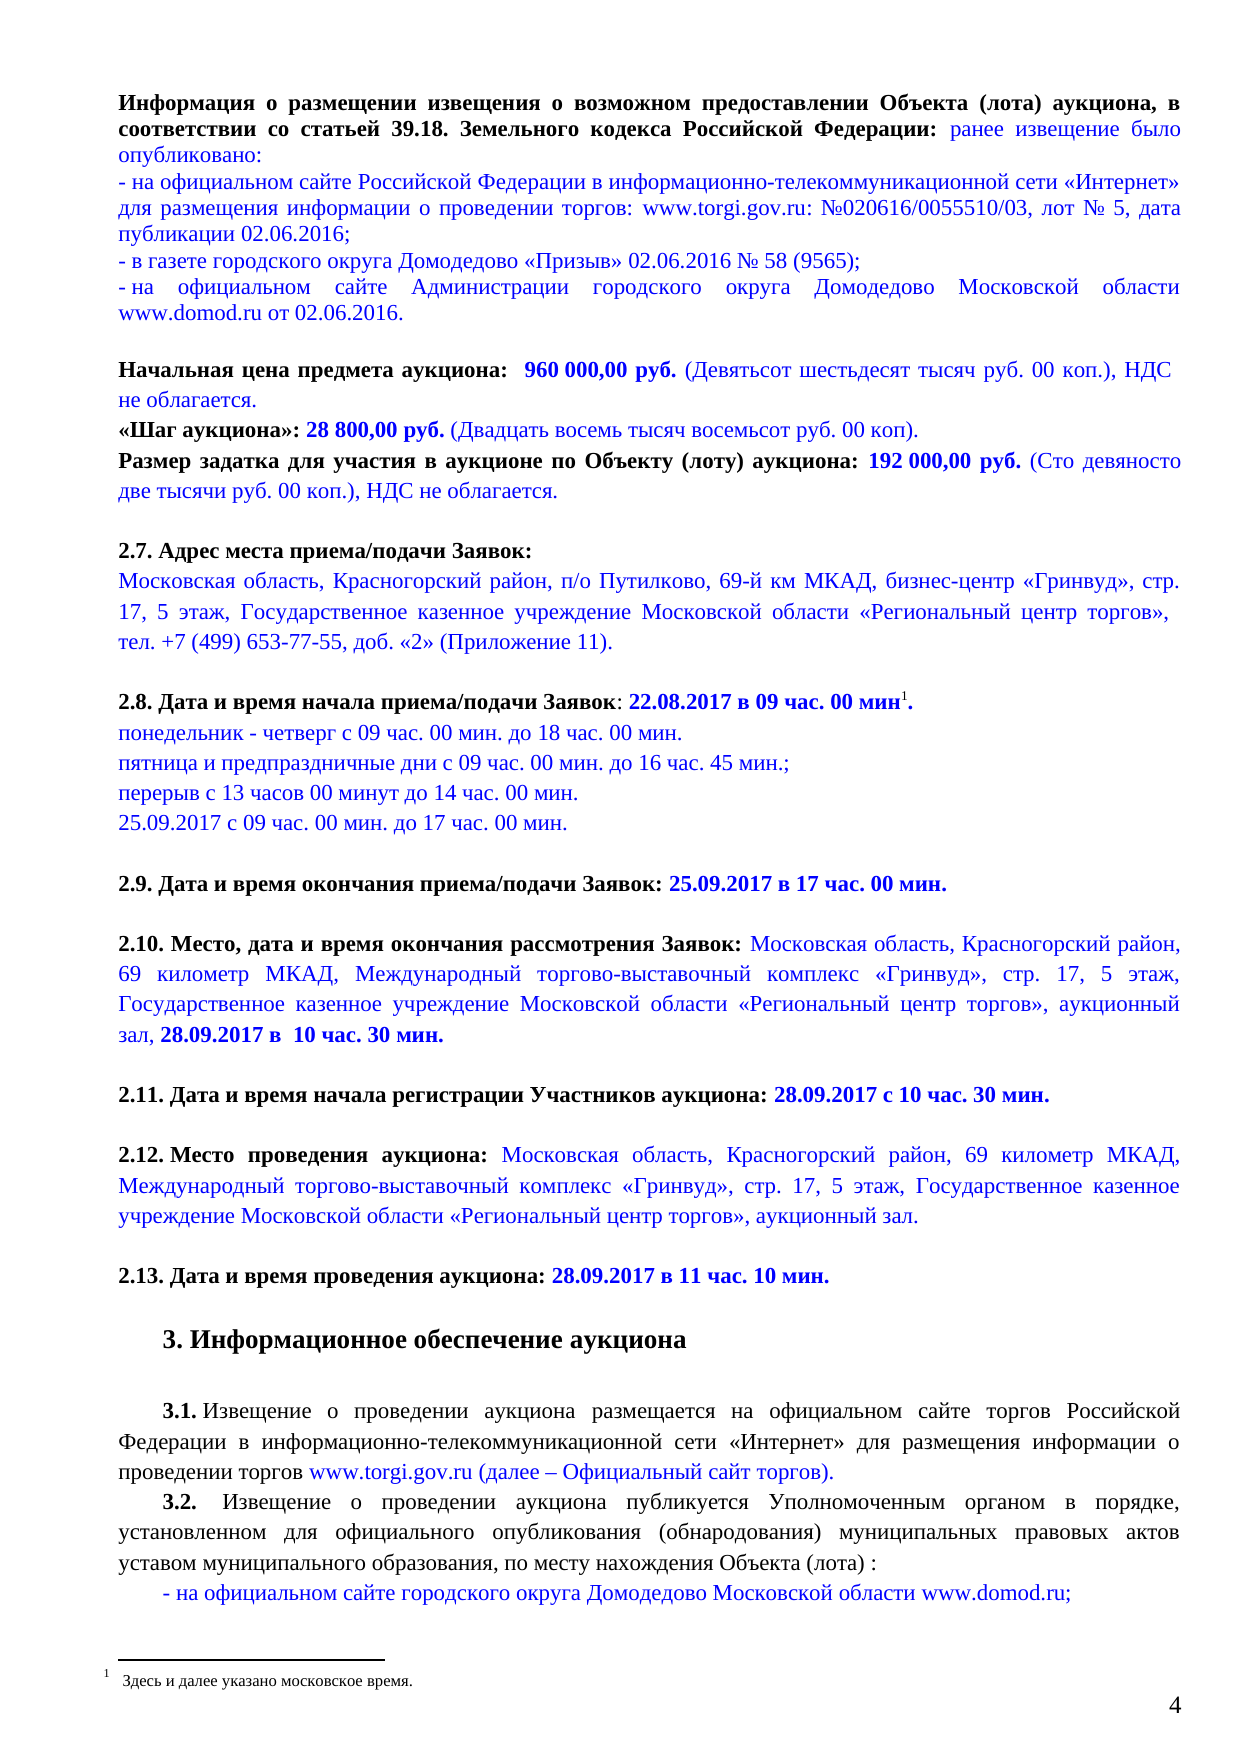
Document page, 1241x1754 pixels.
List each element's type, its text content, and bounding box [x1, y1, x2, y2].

text 3.1. Извещение о проведении аукциона размещается на официальном сайте торгов Российской Федерации в информационно-телекоммуникационной сети «Интернет» для размещения информации о проведении торгов www.torgi.gov.ru (далее – Официальный сайт торгов). [118, 1398, 1181, 1484]
text - в газете городского округа Домодедово «Призыв» 02.06.2016 № 58 (9565); [118, 247, 1181, 273]
text - на официальном сайте Администрации городского округа Домодедово Московской области www.domod.ru от 02.06.2016. [118, 273, 1181, 326]
text пятница и предпраздничные дни с 09 час. 00 мин. до 16 час. 45 мин.; [118, 749, 1181, 775]
text 2.11. Дата и время начала регистрации Участников аукциона: 28.09.2017 с 10 час. 30 мин. [118, 1081, 1181, 1107]
text 2.13. Дата и время проведения аукциона: 28.09.2017 в 11 час. 10 мин. [118, 1262, 1181, 1289]
subtitle 3. Информационное обеспечение аукциона [162, 1323, 1181, 1354]
text 25.09.2017 с 09 час. 00 мин. до 17 час. 00 мин. [118, 809, 1181, 836]
text понедельник - четверг с 09 час. 00 мин. до 18 час. 00 мин. [118, 718, 1181, 745]
text 2.8. Дата и время начала приема/подачи Заявок: 22.08.2017 в 09 час. 00 мин. [118, 688, 1181, 715]
text «Шаг аукциона»: 28 800,00 руб. (Двадцать восемь тысяч восемьсот руб. 00 коп). [118, 416, 1181, 443]
text 2.12. Место проведения аукциона: Московская область, Красногорский район, 69 километр МКАД, Международный торгово-выставочный комплекс «Гринвуд», стр. 17, 5 этаж, Государственное казенное учреждение Московской области «Региональный центр торгов», аукционный зал. [118, 1141, 1181, 1228]
text Начальная цена предмета аукциона: 960 000,00 руб. (Девятьсот шестьдесят тысяч руб. 00 коп.), НДС не облагается. [118, 356, 1181, 413]
text 2.10. Место, дата и время окончания рассмотрения Заявок: Московская область, Красногорский район, 69 километр МКАД, Международный торгово-выставочный комплекс «Гринвуд», стр. 17, 5 этаж, Государственное казенное учреждение Московской области «Региональный центр торгов», аукционный зал, 28.09.2017 в 10 час. 30 мин. [118, 930, 1181, 1047]
text 2.9. Дата и время окончания приема/подачи Заявок: 25.09.2017 в 17 час. 00 мин. [118, 869, 1181, 896]
text 2.7. Адрес места приема/подачи Заявок: [118, 537, 1181, 564]
text Информация о размещении извещения о возможном предоставлении Объекта (лота) аукциона, в соответствии со статьей 39.18. Земельного кодекса Российской Федерации: ранее извещение было опубликовано: [118, 89, 1181, 168]
text - на официальном сайте Российской Федерации в информационно-телекоммуникационной сети «Интернет» для размещения информации о проведении торгов: www.torgi.gov.ru: №020616/0055510/03, лот № 5, дата публикации 02.06.2016; [118, 168, 1181, 247]
text - на официальном сайте городского округа Домодедово Московской области www.domod.ru; [118, 1579, 1181, 1605]
text Московская область, Красногорский район, п/о Путилково, 69-й км МКАД, бизнес-центр «Гринвуд», стр. 17, 5 этаж, Государственное казенное учреждение Московской области «Региональный центр торгов», тел. +7 (499) 653-77-55, доб. «2» (Приложение 11). [118, 567, 1181, 654]
text Размер задатка для участия в аукционе по Объекту (лоту) аукциона: 192 000,00 руб. (Сто девяносто две тысячи руб. 00 коп.), НДС не облагается. [118, 447, 1181, 503]
text перерыв с 13 часов 00 минут до 14 час. 00 мин. [118, 779, 1181, 805]
text 3.2. Извещение о проведении аукциона публикуется Уполномоченным органом в порядке, установленном для официального опубликования (обнародования) муниципальных правовых актов уставом муниципального образования, по месту нахождения Объекта (лота) : [118, 1488, 1181, 1575]
